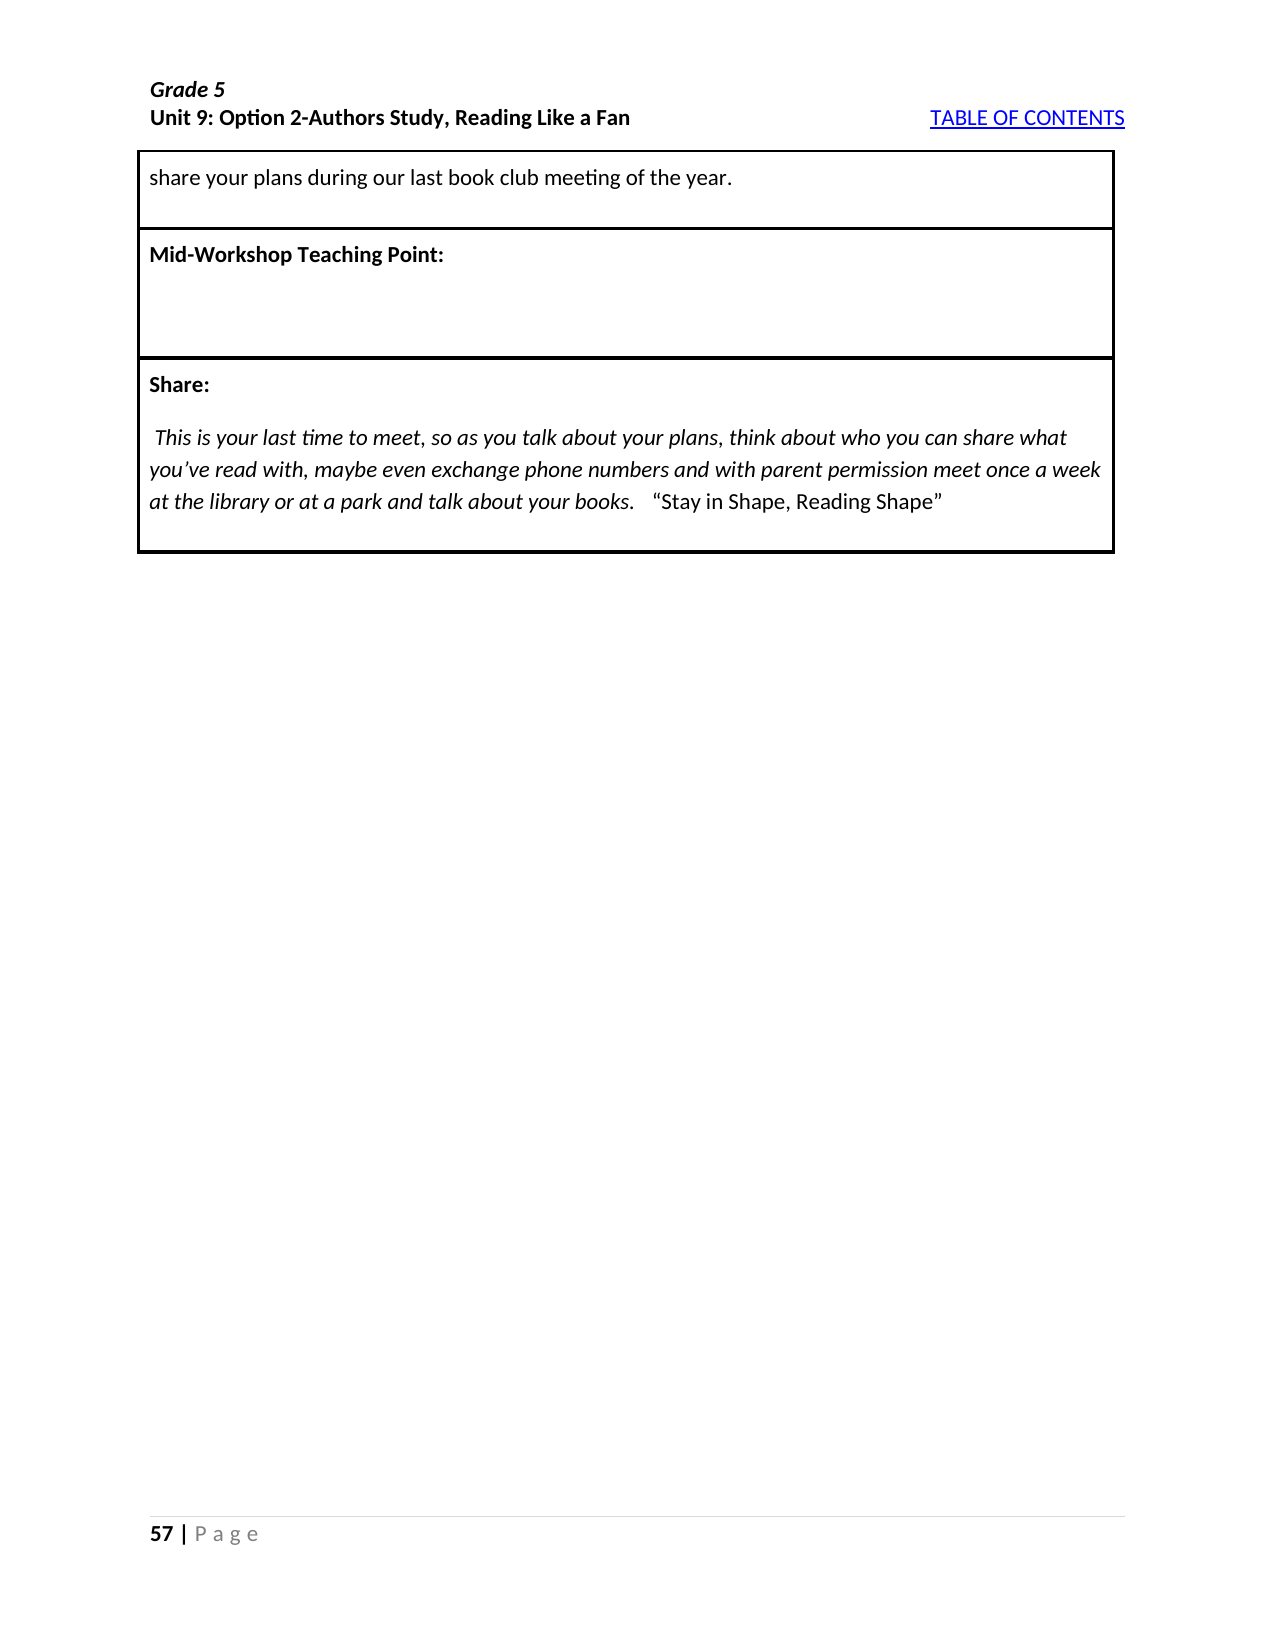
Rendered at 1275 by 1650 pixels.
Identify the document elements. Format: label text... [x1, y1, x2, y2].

table_cell Share: This is your last time to meet, so as you talk about your plans, think about who you can share what you’ve read with, maybe even exchange phone numbers and with parent permission meet once a week at the library or at a park and talk about your books. “Stay in Shape, Reading Shape” [140, 360, 1112, 550]
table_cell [140, 152, 1112, 227]
table_cell Mid-Workshop Teaching Point: [140, 230, 1112, 356]
